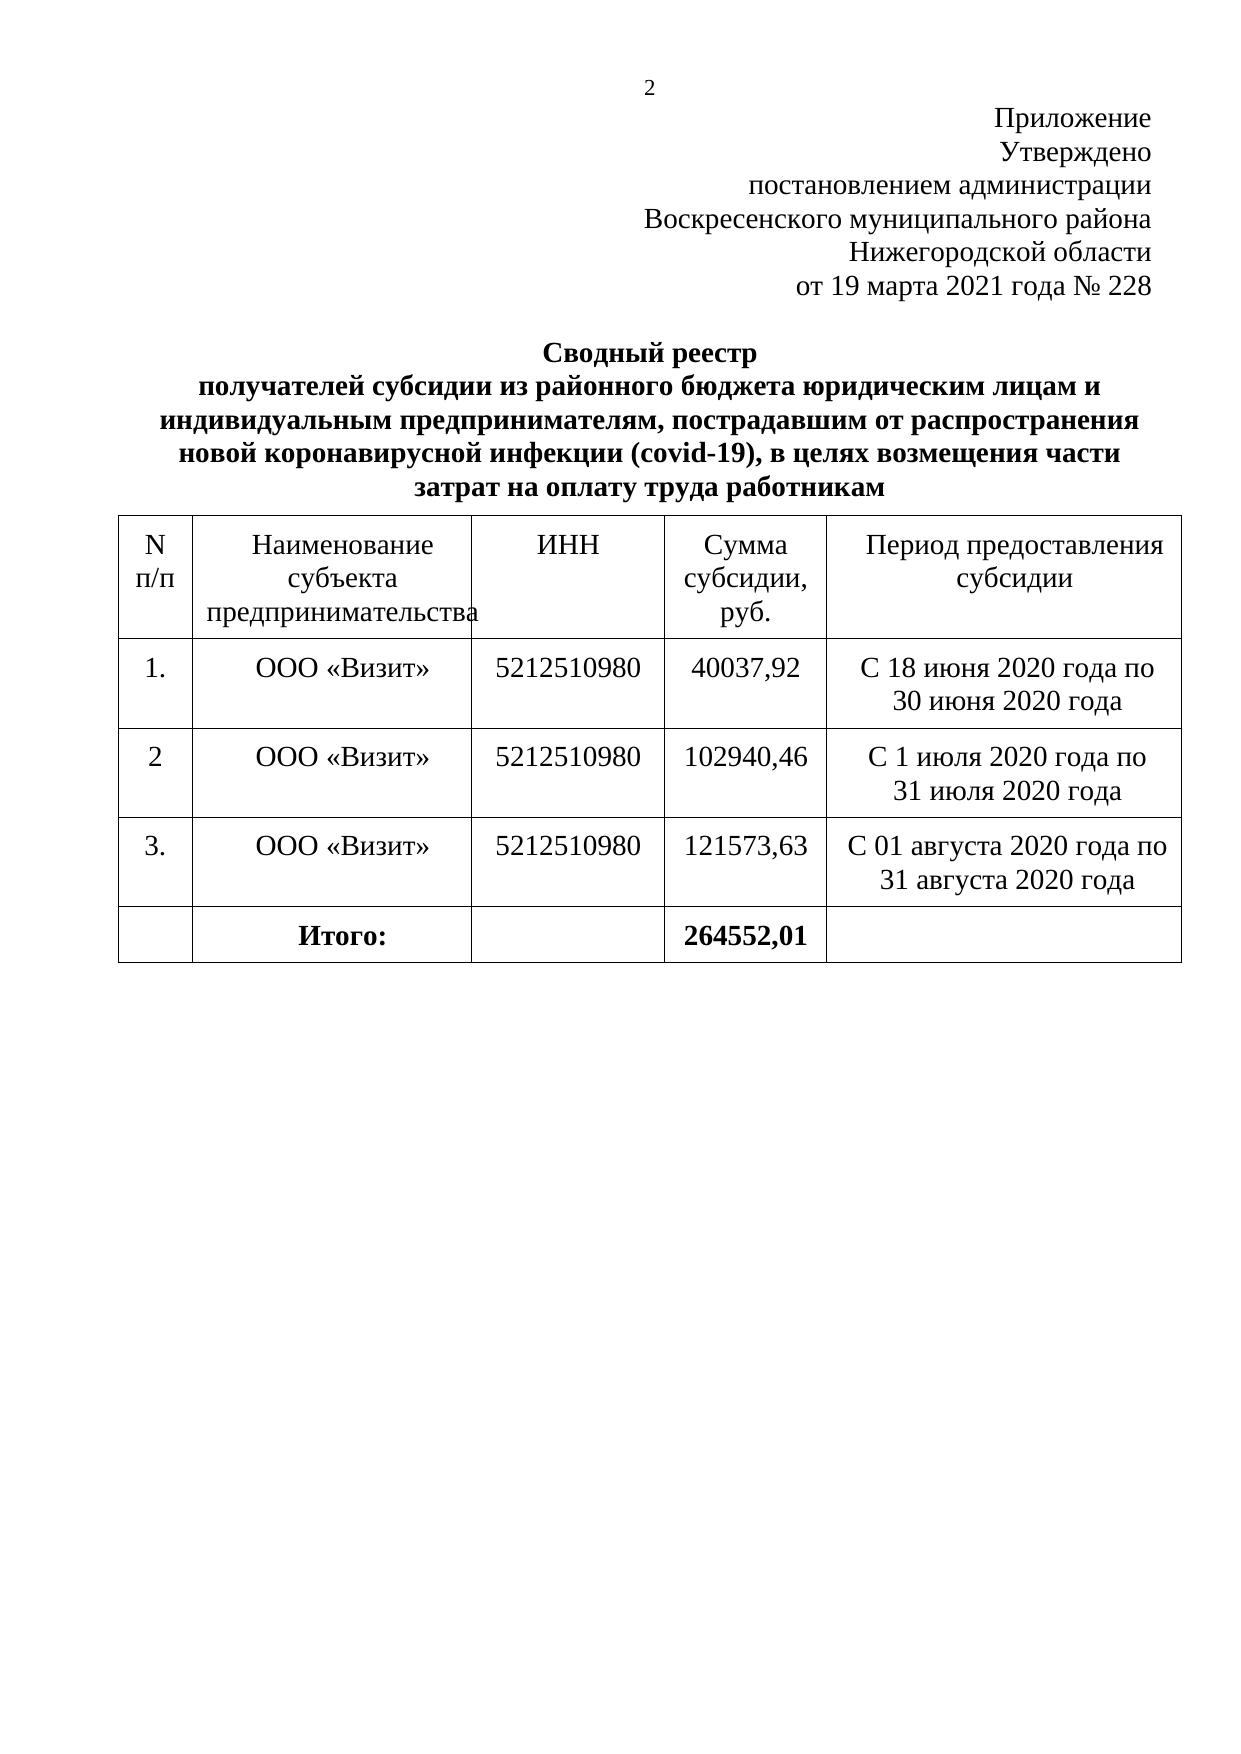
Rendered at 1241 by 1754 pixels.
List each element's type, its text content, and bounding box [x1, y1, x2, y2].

table_cell С 18 июня 2020 года по 30 июня 2020 года [827, 639, 1181, 727]
table_header Сумма субсидии, руб. [665, 516, 826, 638]
table_cell 1. [119, 639, 192, 727]
table_cell ООО «Визит» [193, 729, 471, 817]
table_cell 264552,01 [665, 907, 826, 962]
text Воскресенского муниципального района [148, 201, 1152, 234]
table_header N п/п [119, 516, 192, 638]
table_cell ООО «Визит» [193, 639, 471, 727]
table_header Период предоставления субсидии [827, 516, 1181, 638]
text от 19 марта 2021 года № 228 [148, 268, 1152, 301]
table_header Наименование субъекта предпринимательства [193, 516, 471, 638]
table_header ИНН [472, 516, 664, 638]
table_cell Итого: [193, 907, 471, 962]
table_cell [472, 907, 664, 962]
table_cell 121573,63 [665, 818, 826, 906]
table_cell 5212510980 [472, 639, 664, 727]
text Сводный реестр [148, 335, 1152, 368]
table_cell 2 [119, 729, 192, 817]
text Приложение [148, 100, 1152, 134]
table_cell С 01 августа 2020 года по 31 августа 2020 года [827, 818, 1181, 906]
table_cell [827, 907, 1181, 962]
table_cell 3. [119, 818, 192, 906]
table_cell ООО «Визит» [193, 818, 471, 906]
table_cell 102940,46 [665, 729, 826, 817]
table_cell 40037,92 [665, 639, 826, 727]
table_cell 5212510980 [472, 729, 664, 817]
table_cell С 1 июля 2020 года по 31 июля 2020 года [827, 729, 1181, 817]
table_cell 5212510980 [472, 818, 664, 906]
text Нижегородской области [148, 234, 1152, 268]
text постановлением администрации [148, 167, 1152, 201]
text получателей субсидии из районного бюджета юридическим лицам и индивидуальным предпринимателям, пострадавшим от распространения новой коронавирусной инфекции (covid-19), в целях возмещения части затрат на оплату труда работникам [148, 368, 1152, 503]
table_cell [119, 907, 192, 962]
text Утверждено [148, 134, 1152, 167]
